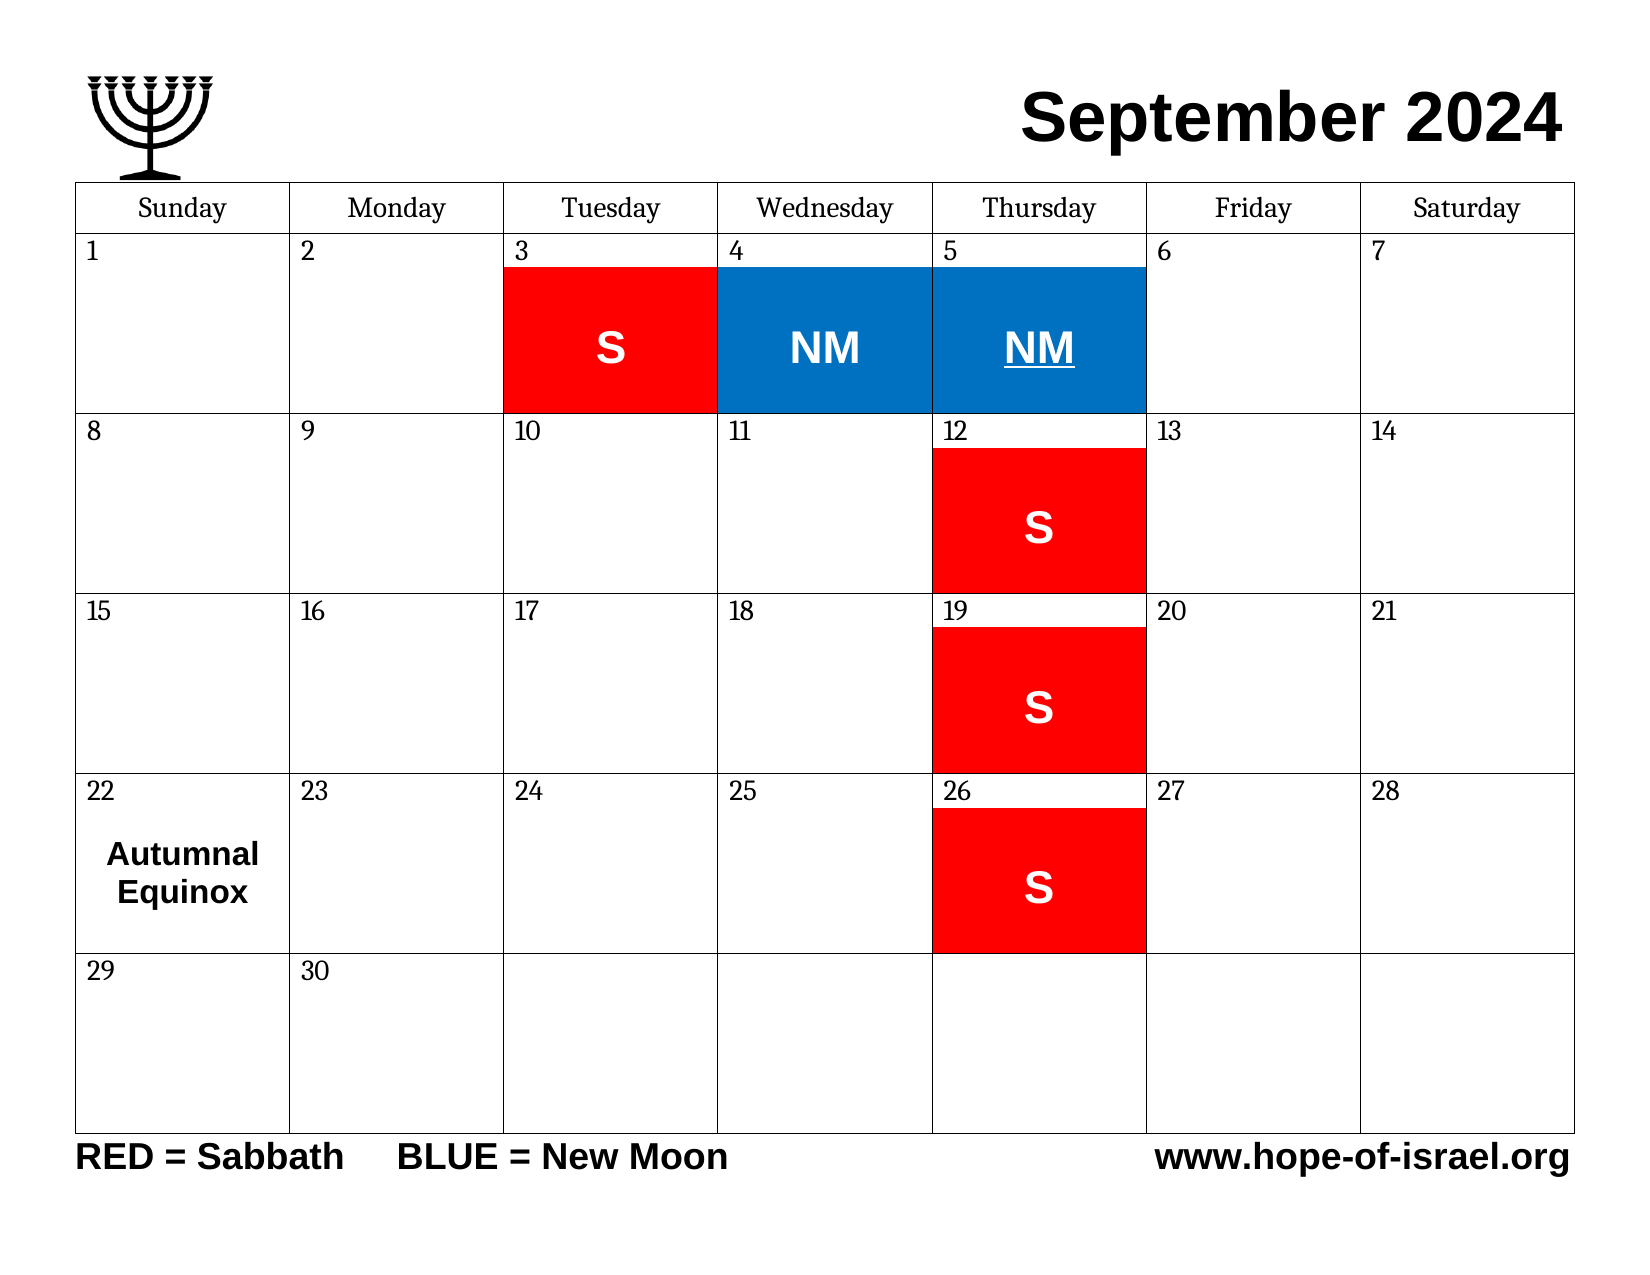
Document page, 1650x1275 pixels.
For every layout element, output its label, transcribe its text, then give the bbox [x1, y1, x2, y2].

table_cell 3 [504, 234, 717, 267]
table_cell 15 [76, 594, 289, 627]
table_cell Saturday [1361, 183, 1574, 233]
table_cell Monday [290, 183, 503, 233]
table_cell [504, 627, 717, 773]
text RED = Sabbath BLUE = New Moon www.hope-of-israel.org [75, 1134, 1575, 1177]
table_cell 4 [718, 234, 932, 267]
table_cell [76, 627, 289, 773]
table_cell 18 [718, 594, 932, 627]
table_cell [933, 988, 1146, 1133]
table_cell 14 [1361, 414, 1574, 447]
table_cell 23 [290, 774, 503, 807]
table_cell [1147, 808, 1360, 953]
table_cell [718, 808, 932, 953]
table_cell [1147, 448, 1360, 593]
table_cell 30 [290, 954, 503, 987]
table_cell [290, 448, 503, 593]
table_cell 26 [933, 774, 1146, 807]
table_cell 11 [718, 414, 932, 447]
table_cell 1 [76, 234, 289, 267]
table_cell 12 [933, 414, 1146, 447]
table_cell S [933, 448, 1146, 593]
table_cell 16 [290, 594, 503, 627]
table_cell [1361, 448, 1574, 593]
table_cell 27 [1147, 774, 1360, 807]
table_cell Sunday [76, 183, 289, 233]
table_cell [76, 448, 289, 593]
table_cell [76, 267, 289, 413]
table_cell 21 [1361, 594, 1574, 627]
table_cell 24 [504, 774, 717, 807]
table_cell [290, 988, 503, 1133]
table_cell [1147, 988, 1360, 1133]
table_cell [504, 448, 717, 593]
table_cell Autumnal Equinox [76, 808, 289, 953]
table_cell [1361, 267, 1574, 413]
table_cell NM [933, 267, 1146, 413]
table_cell [290, 267, 503, 413]
table_cell 8 [76, 414, 289, 447]
table_cell [290, 808, 503, 953]
table_cell [504, 988, 717, 1133]
table_cell 2 [290, 234, 503, 267]
table_cell [718, 627, 932, 773]
table_cell 25 [718, 774, 932, 807]
table_cell 22 [76, 774, 289, 807]
table_cell Thursday [933, 183, 1146, 233]
table_cell [1361, 988, 1574, 1133]
table_cell [1147, 627, 1360, 773]
table_cell [1147, 954, 1360, 987]
table_cell Wednesday [718, 183, 932, 233]
table_cell NM [718, 267, 932, 413]
table_cell 19 [933, 594, 1146, 627]
table_cell [933, 954, 1146, 987]
table_cell 10 [504, 414, 717, 447]
picture [86, 76, 214, 181]
table_cell 29 [76, 954, 289, 987]
table_cell S [933, 627, 1146, 773]
table_cell Friday [1147, 183, 1360, 233]
table_cell [718, 448, 932, 593]
table_cell 13 [1147, 414, 1360, 447]
table_cell 28 [1361, 774, 1574, 807]
table_header September 2024 [504, 75, 1574, 182]
table_cell 7 [1361, 234, 1574, 267]
table_cell S [504, 267, 717, 413]
table_cell 20 [1147, 594, 1360, 627]
table_cell 17 [504, 594, 717, 627]
table_cell [718, 954, 932, 987]
table_cell [290, 627, 503, 773]
table_cell 9 [290, 414, 503, 447]
table_cell [1361, 627, 1574, 773]
table_cell 5 [933, 234, 1146, 267]
table_cell [1361, 808, 1574, 953]
table_cell [1361, 954, 1574, 987]
table_cell [1147, 267, 1360, 413]
table_header [76, 75, 503, 182]
table_cell [718, 988, 932, 1133]
table_cell [76, 988, 289, 1133]
table_cell S [933, 808, 1146, 953]
table_cell Tuesday [504, 183, 717, 233]
table_cell [504, 808, 717, 953]
table_cell 6 [1147, 234, 1360, 267]
table_cell [504, 954, 717, 987]
